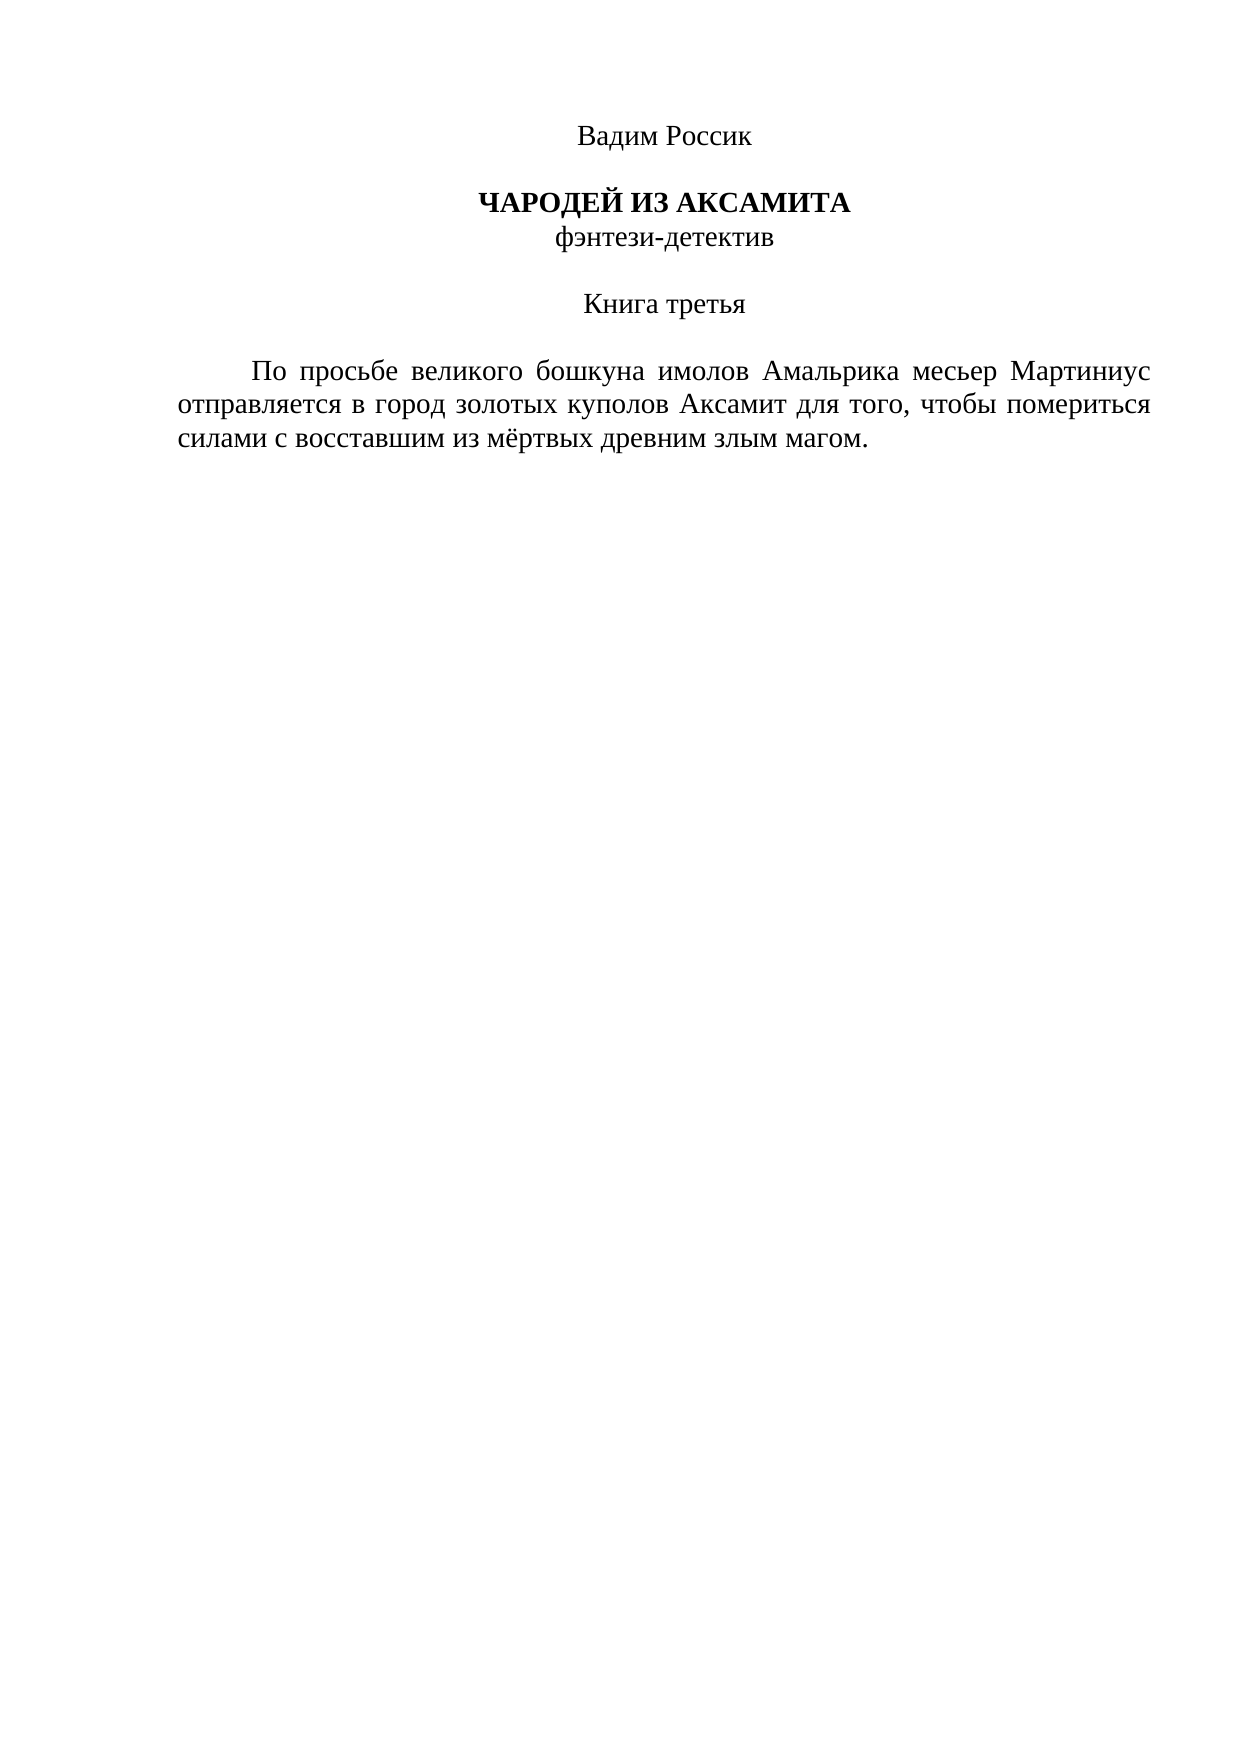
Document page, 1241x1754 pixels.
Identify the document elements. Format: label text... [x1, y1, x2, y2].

text фэнтези-детектив [177, 219, 1152, 252]
text Книга третья [177, 286, 1152, 319]
text ЧАРОДЕЙ ИЗ АКСАМИТА [177, 185, 1152, 219]
text По просьбе великого бошкуна имолов Амальрика месьер Мартиниус отправляется в город золотых куполов Аксамит для того, чтобы помериться силами с восставшим из мёртвых древним злым магом. [177, 353, 1152, 453]
text Вадим Россик [177, 118, 1152, 152]
